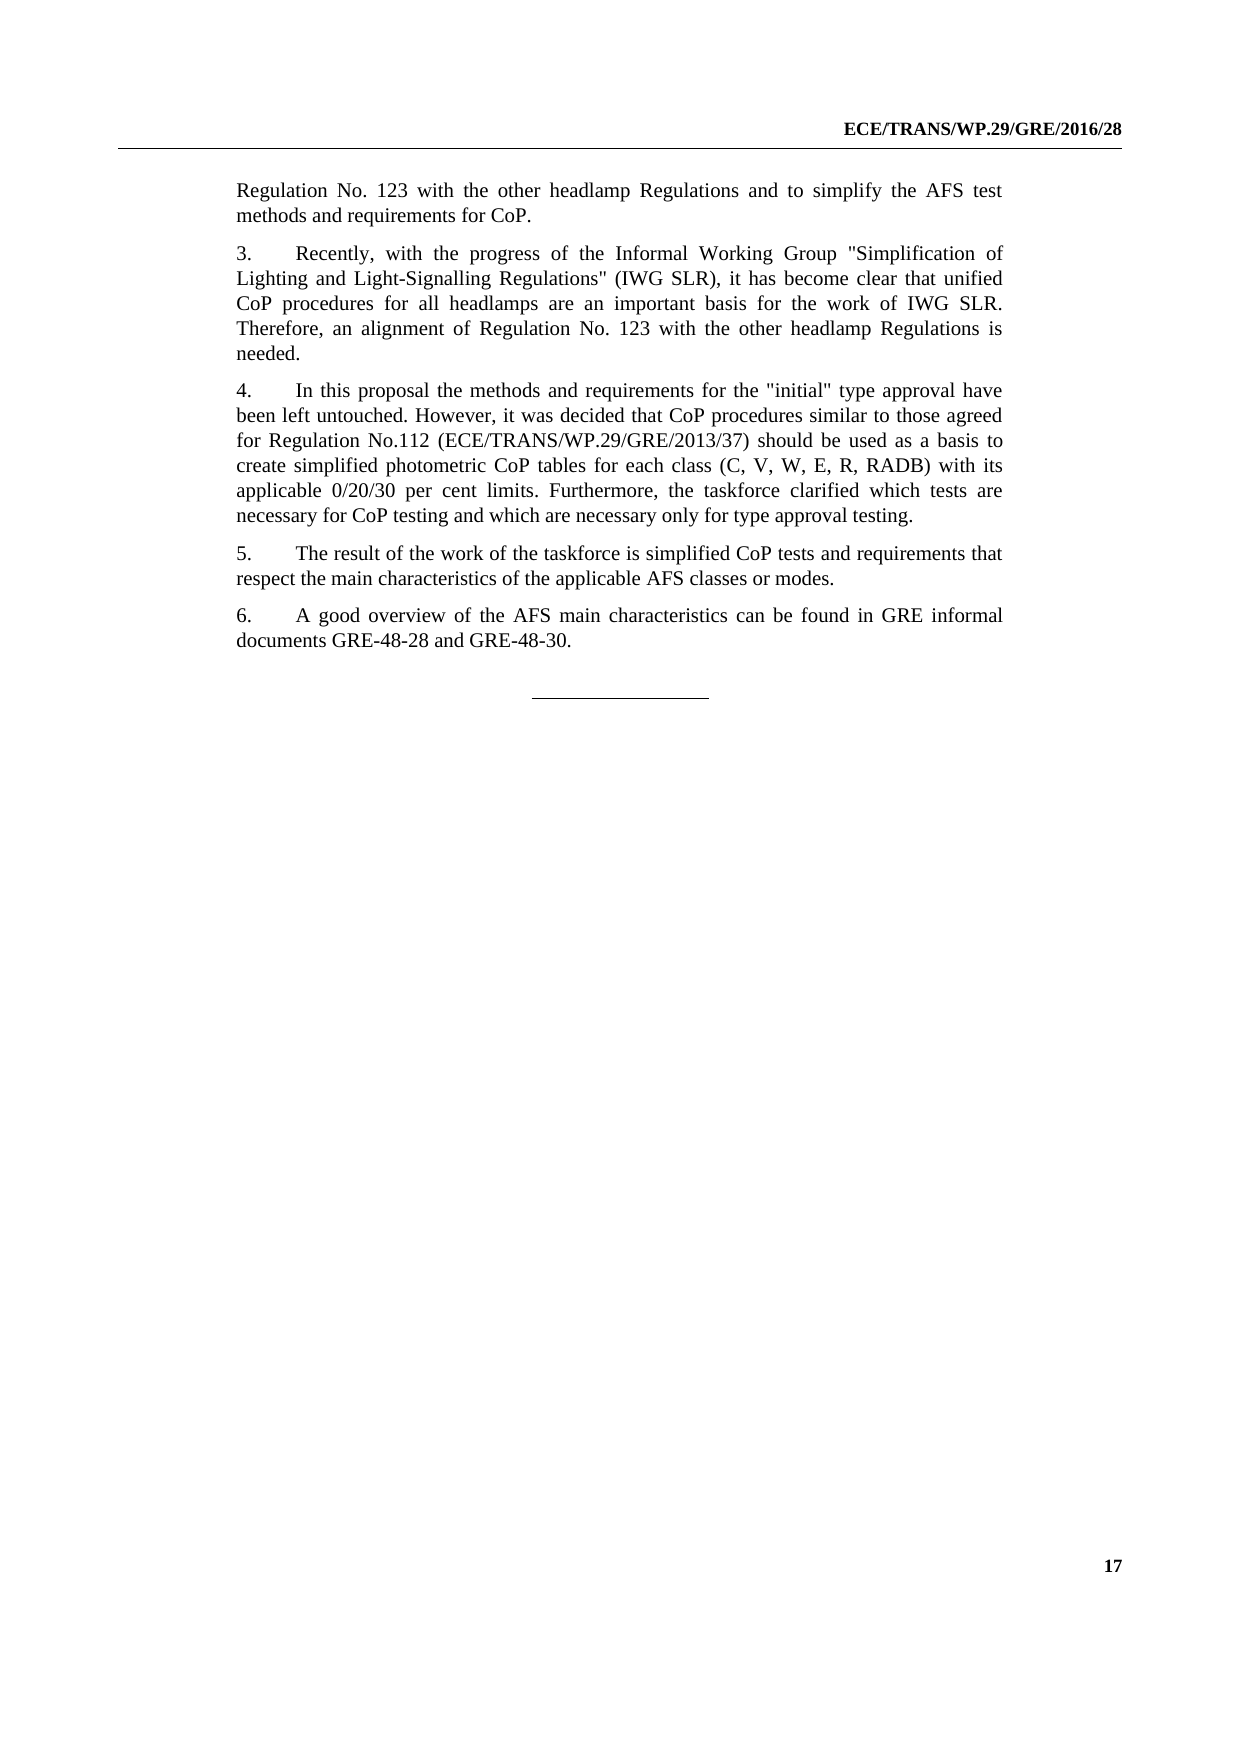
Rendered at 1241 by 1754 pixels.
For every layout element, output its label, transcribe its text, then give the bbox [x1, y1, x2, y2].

text 3. Recently, with the progress of the Informal Working Group "Simplification of Lighting and Light-Signalling Regulations" (IWG SLR), it has become clear that unified CoP procedures for all headlamps are an important basis for the work of IWG SLR. Therefore, an alignment of Regulation No. 123 with the other headlamp Regulations is needed. [236, 240, 1004, 365]
text 5. The result of the work of the taskforce is simplified CoP tests and requirements that respect the main characteristics of the applicable AFS classes or modes. [236, 540, 1004, 590]
text 6. A good overview of the AFS main characteristics can be found in GRE informal documents GRE-48-28 and GRE-48-30. [236, 602, 1004, 652]
text 4. In this proposal the methods and requirements for the "initial" type approval have been left untouched. However, it was decided that CoP procedures similar to those agreed for Regulation No.112 (ECE/TRANS/WP.29/GRE/2013/37) should be used as a basis to create simplified photometric CoP tables for each class (C, V, W, E, R, RADB) with its applicable 0/20/30 per cent limits. Furthermore, the taskforce clarified which tests are necessary for CoP testing and which are necessary only for type approval testing. [236, 377, 1004, 527]
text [236, 177, 1004, 227]
